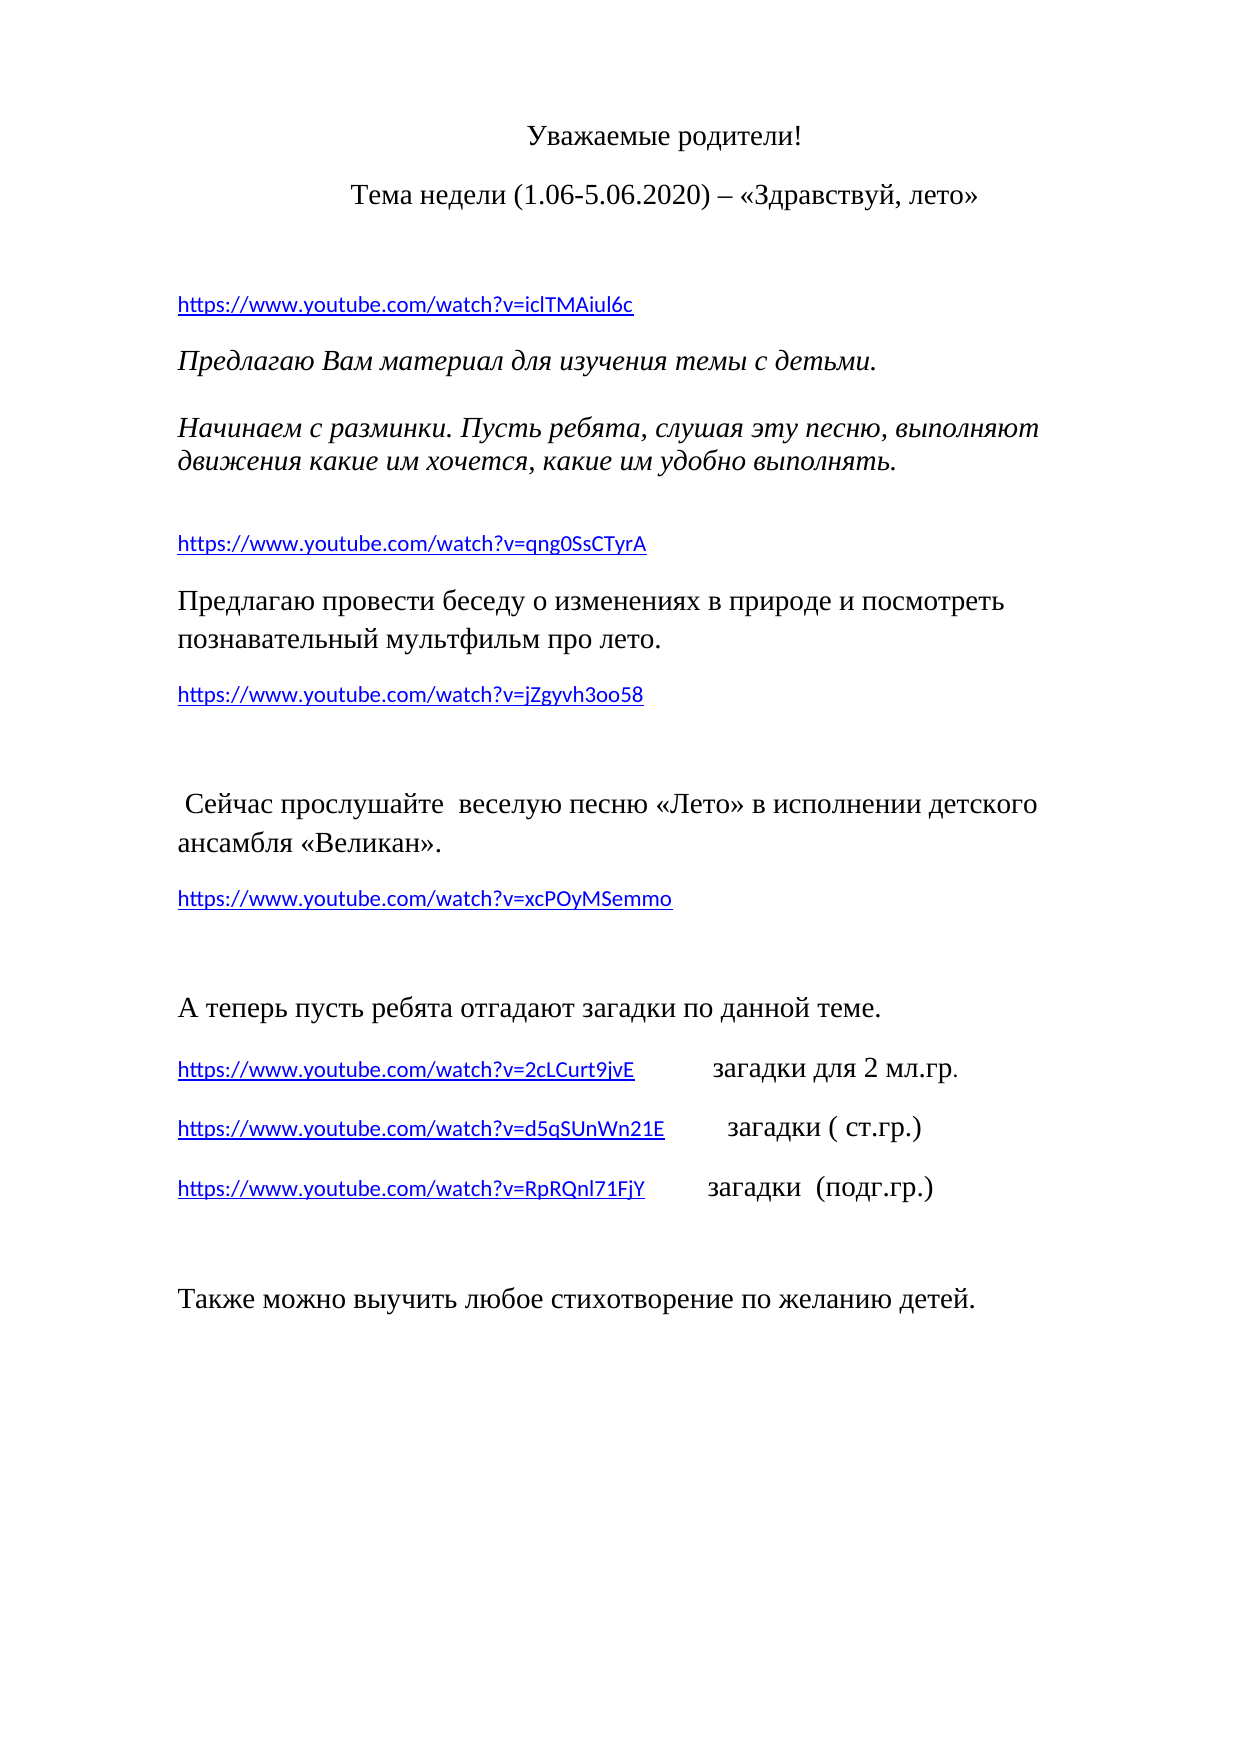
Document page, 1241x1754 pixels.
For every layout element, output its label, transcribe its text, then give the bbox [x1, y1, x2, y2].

text https://www.youtube.com/watch?v=xcPOyMSemmo [177, 884, 1152, 912]
text Предлагаю провести беседу о изменениях в природе и посмотреть познавательный мультфильм про лето. [177, 583, 1152, 655]
text А теперь пусть ребята отгадают загадки по данной теме. [177, 991, 1152, 1024]
text Тема недели (1.06-5.06.2020) – «Здравствуй, лето» [177, 177, 1152, 211]
text https://www.youtube.com/watch?v=d5qSUnWn21E загадки ( ст.гр.) [177, 1109, 1152, 1143]
text https://www.youtube.com/watch?v=iclTMAiul6c [177, 290, 1152, 318]
text https://www.youtube.com/watch?v=2cLCurt9jvE загадки для 2 мл.гр. [177, 1050, 1152, 1083]
text Сейчас прослушайте веселую песню «Лето» в исполнении детского ансамбля «Великан». [177, 787, 1152, 859]
text Также можно выучить любое стихотворение по желанию детей. [177, 1281, 1152, 1314]
text Предлагаю Вам материал для изучения темы с детьми. [177, 343, 1152, 376]
text https://www.youtube.com/watch?v=qng0SsCTyrA [177, 529, 1152, 558]
text https://www.youtube.com/watch?v=RpRQnl71FjY загадки (подг.гр.) [177, 1169, 1152, 1202]
text https://www.youtube.com/watch?v=jZgyvh3oo58 [177, 681, 1152, 708]
text Уважаемые родители! [177, 118, 1152, 152]
text Начинаем с разминки. Пусть ребята, слушая эту песню, выполняют движения какие им хочется, какие им удобно выполнять. [177, 410, 1152, 477]
